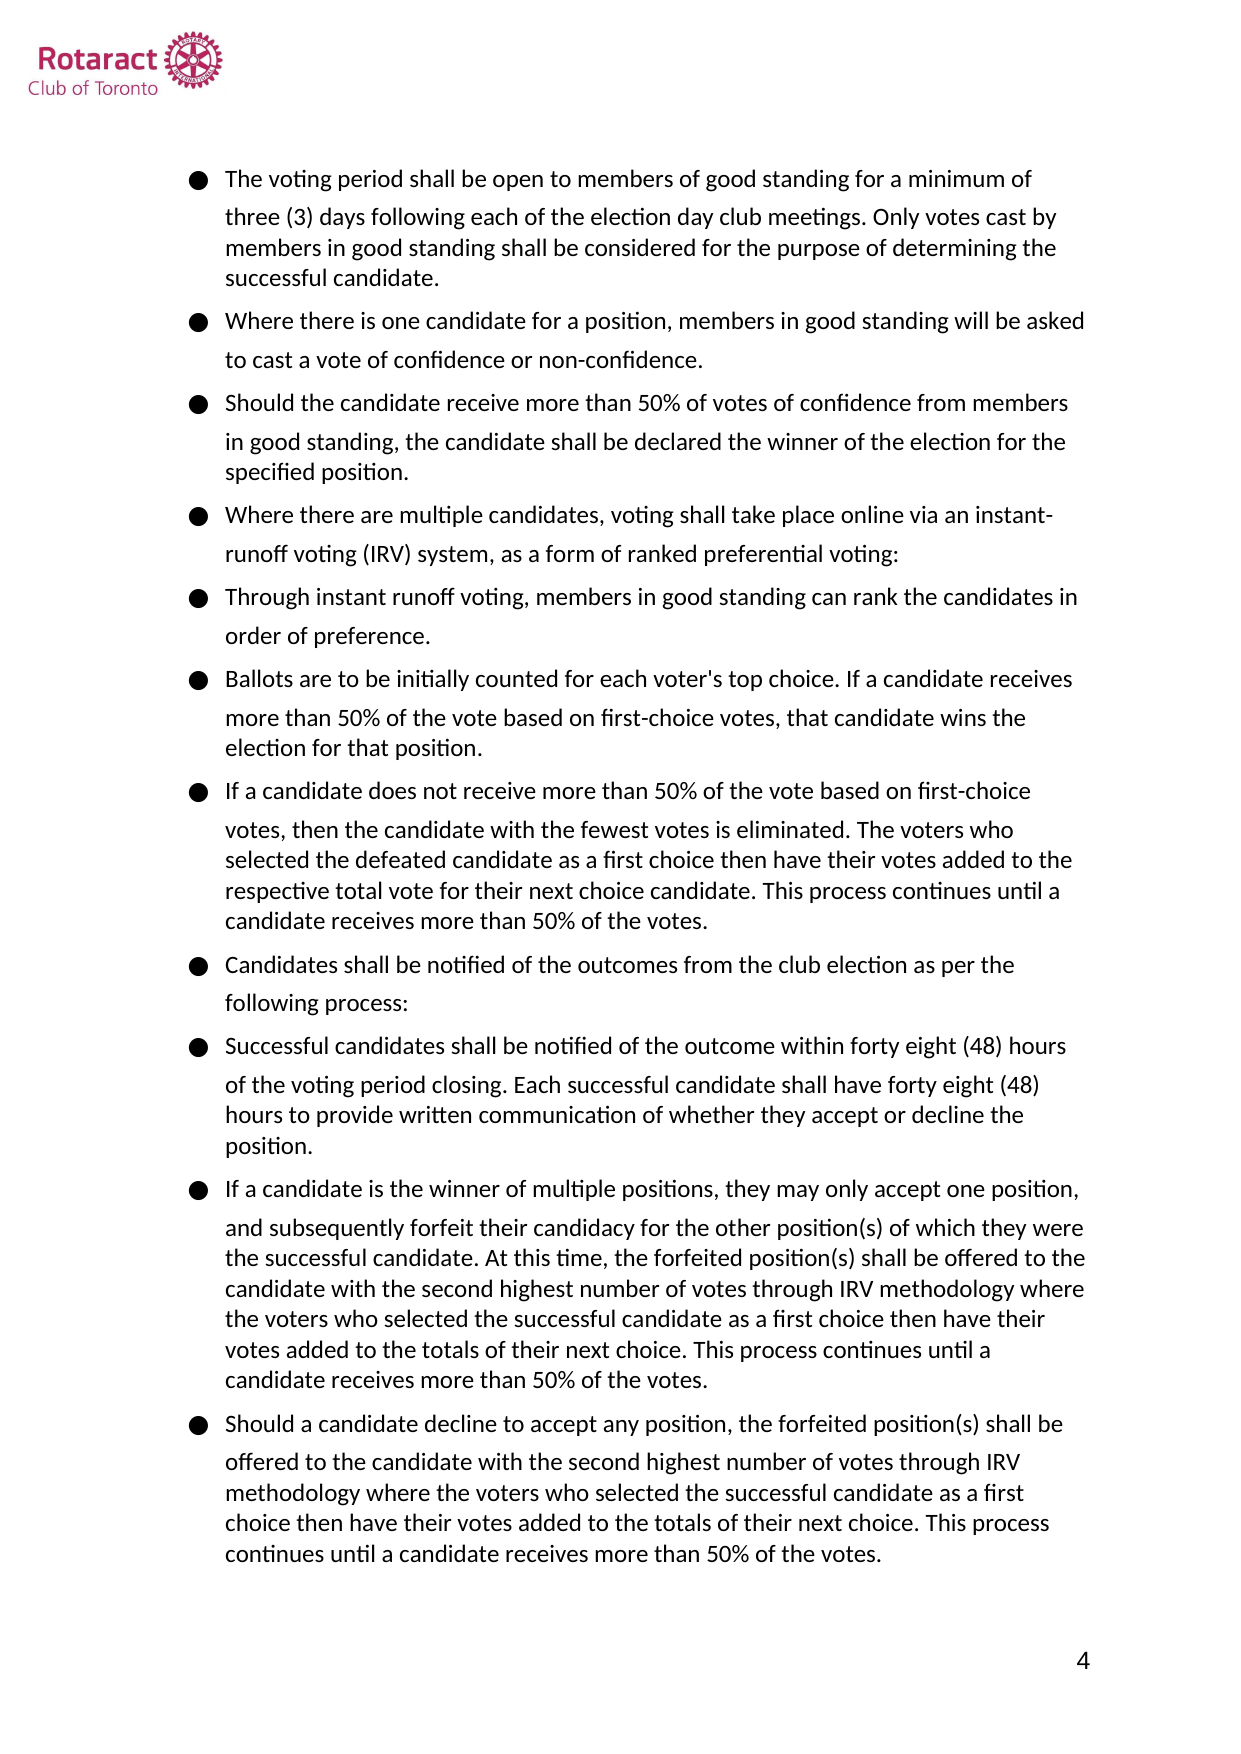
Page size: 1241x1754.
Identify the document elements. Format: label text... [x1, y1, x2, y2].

picture [26, 28, 229, 101]
list Candidates shall be notified of the outcomes from the club election as per the following process: [187, 936, 1090, 1018]
list If a candidate does not receive more than 50% of the vote based on first-choice votes, then the candidate with the fewest votes is eliminated. The voters who selected the defeated candidate as a first choice then have their votes added to the respective total vote for their next choice candidate. This process continues until a candidate receives more than 50% of the votes. [187, 763, 1090, 936]
list Should the candidate receive more than 50% of votes of confidence from members in good standing, the candidate shall be declared the winner of the election for the specified position. [187, 374, 1090, 487]
list Successful candidates shall be notified of the outcome within forty eight (48) hours of the voting period closing. Each successful candidate shall have forty eight (48) hours to provide written communication of whether they accept or decline the position. [187, 1018, 1090, 1161]
list Through instant runoff voting, members in good standing can rank the candidates in order of preference. [187, 569, 1090, 650]
list If a candidate is the winner of multiple positions, they may only accept one position, and subsequently forfeit their candidacy for the other position(s) of which they were the successful candidate. At this time, the forfeited position(s) shall be offered to the candidate with the second highest number of votes through IRV methodology where the voters who selected the successful candidate as a first choice then have their votes added to the totals of their next choice. This process continues until a candidate receives more than 50% of the votes. [187, 1161, 1090, 1395]
list Where there are multiple candidates, voting shall take place online via an instant-runoff voting (IRV) system, as a form of ranked preferential voting: [187, 487, 1090, 569]
list Where there is one candidate for a position, members in good standing will be asked to cast a vote of confidence or non-confidence. [187, 293, 1090, 374]
list Should a candidate decline to accept any position, the forfeited position(s) shall be offered to the candidate with the second highest number of votes through IRV methodology where the voters who selected the successful candidate as a first choice then have their votes added to the totals of their next choice. This process continues until a candidate receives more than 50% of the votes. [187, 1395, 1090, 1568]
list Ballots are to be initially counted for each voter's top choice. If a candidate receives more than 50% of the vote based on first-choice votes, that candidate wins the election for that position. [187, 650, 1090, 763]
list The voting period shall be open to members of good standing for a minimum of three (3) days following each of the election day club meetings. Only votes cast by members in good standing shall be considered for the purpose of determining the successful candidate. [187, 150, 1090, 293]
